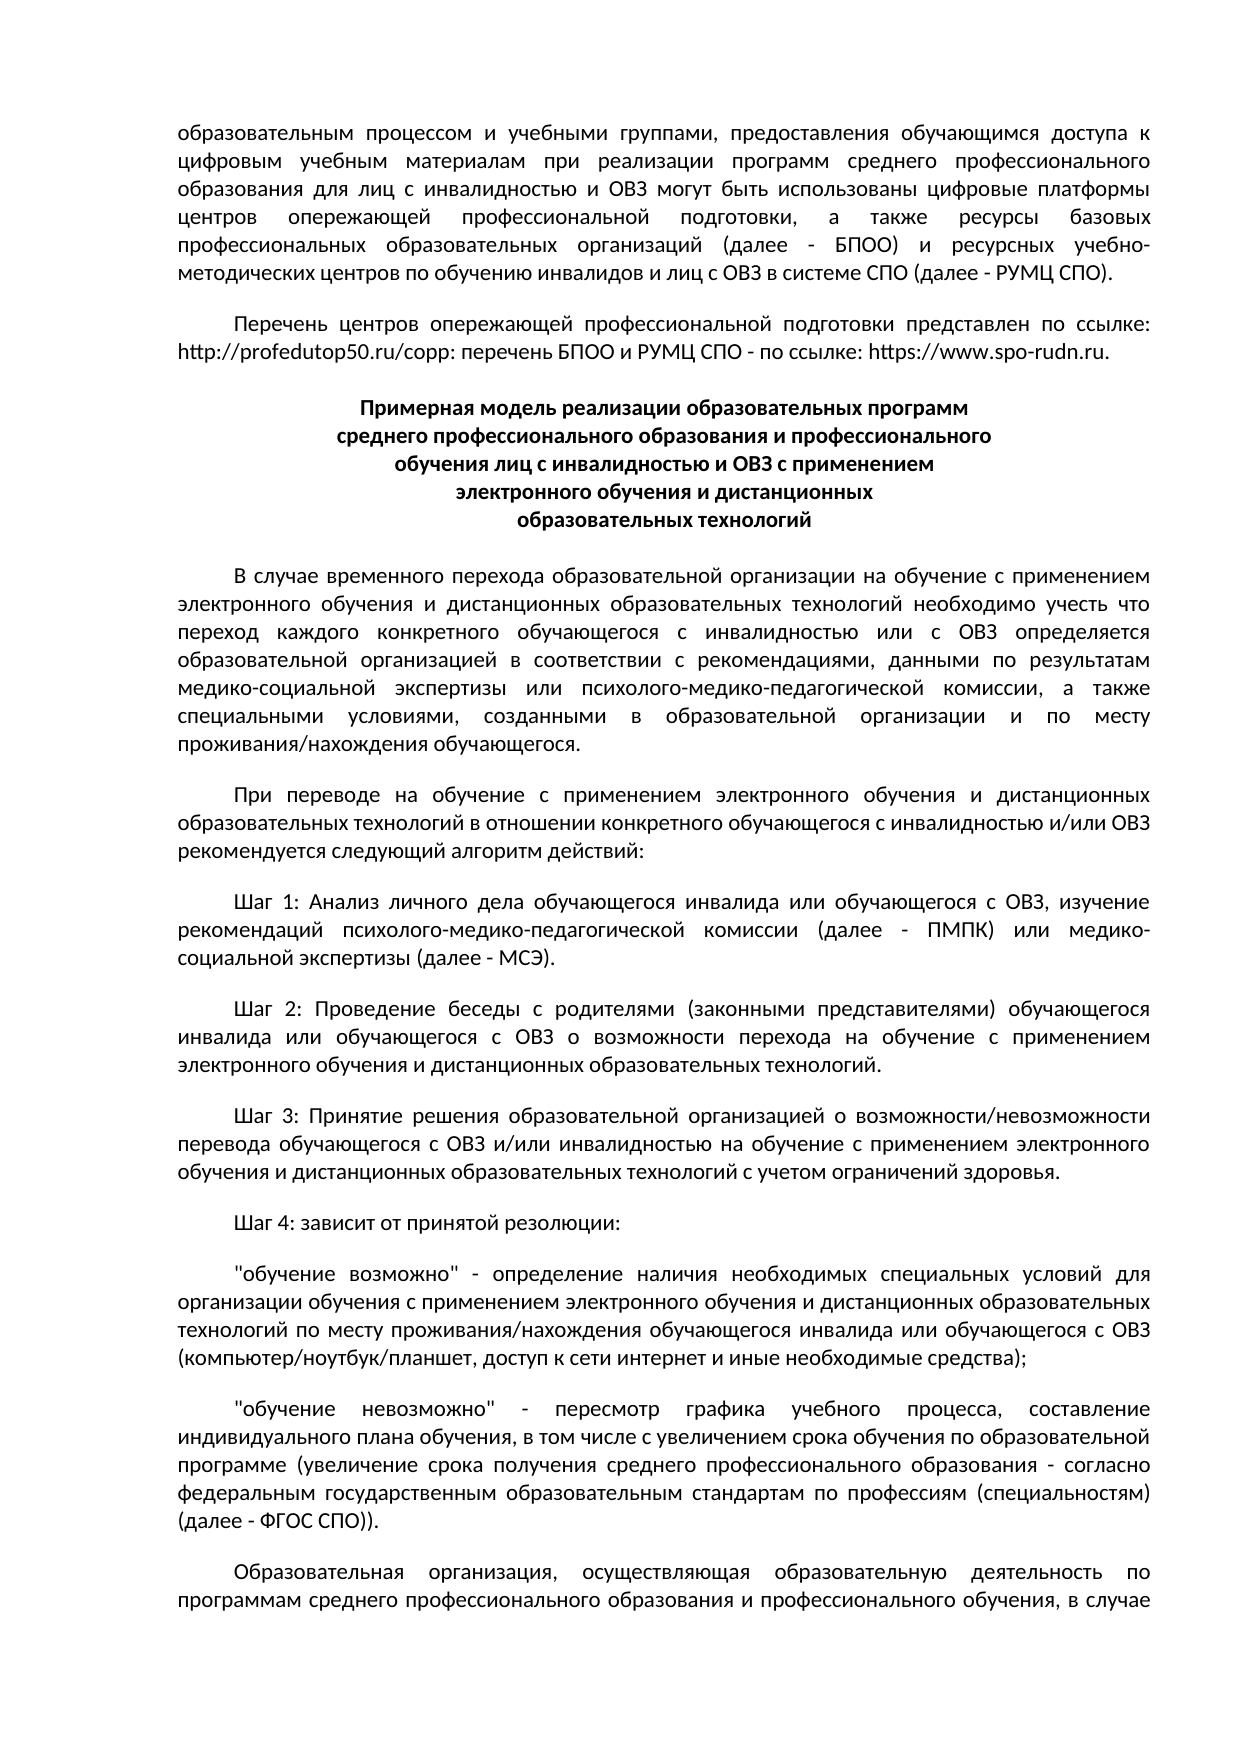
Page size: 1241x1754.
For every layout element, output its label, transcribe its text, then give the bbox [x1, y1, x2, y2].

text "обучение возможно" - определение наличия необходимых специальных условий для организации обучения с применением электронного обучения и дистанционных образовательных технологий по месту проживания/нахождения обучающегося инвалида или обучающегося с ОВЗ (компьютер/ноутбук/планшет, доступ к сети интернет и иные необходимые средства); [177, 1259, 1152, 1371]
text В случае временного перехода образовательной организации на обучение с применением электронного обучения и дистанционных образовательных технологий необходимо учесть что переход каждого конкретного обучающегося с инвалидностью или с ОВЗ определяется образовательной организацией в соответствии с рекомендациями, данными по результатам медико-социальной экспертизы или психолого-медико-педагогической комиссии, а также специальными условиями, созданными в образовательной организации и по месту проживания/нахождения обучающегося. [177, 561, 1152, 757]
text Шаг 2: Проведение беседы с родителями (законными представителями) обучающегося инвалида или обучающегося с ОВЗ о возможности перехода на обучение с применением электронного обучения и дистанционных образовательных технологий. [177, 994, 1152, 1078]
title образовательных технологий [177, 505, 1152, 533]
text "обучение невозможно" - пересмотр графика учебного процесса, составление индивидуального плана обучения, в том числе с увеличением срока обучения по образовательной программе (увеличение срока получения среднего профессионального образования - согласно федеральным государственным образовательным стандартам по профессиям (специальностям) (далее - ФГОС СПО)). [177, 1394, 1152, 1534]
text Шаг 4: зависит от принятой резолюции: [177, 1208, 1152, 1236]
text Перечень центров опережающей профессиональной подготовки представлен по ссылке: http://profedutop50.ru/copp: перечень БПОО и РУМЦ СПО - по ссылке: https://www.spo-rudn.ru. [177, 309, 1152, 365]
text Шаг 1: Анализ личного дела обучающегося инвалида или обучающегося с ОВЗ, изучение рекомендаций психолого-медико-педагогической комиссии (далее - ПМПК) или медико-социальной экспертизы (далее - МСЭ). [177, 887, 1152, 971]
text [177, 1557, 1152, 1613]
title электронного обучения и дистанционных [177, 477, 1152, 505]
text Шаг 3: Принятие решения образовательной организацией о возможности/невозможности перевода обучающегося с ОВЗ и/или инвалидностью на обучение с применением электронного обучения и дистанционных образовательных технологий с учетом ограничений здоровья. [177, 1101, 1152, 1185]
title среднего профессионального образования и профессионального [177, 421, 1152, 449]
title обучения лиц с инвалидностью и ОВЗ с применением [177, 449, 1152, 477]
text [177, 118, 1152, 286]
title Примерная модель реализации образовательных программ [177, 393, 1152, 421]
text При переводе на обучение с применением электронного обучения и дистанционных образовательных технологий в отношении конкретного обучающегося с инвалидностью и/или ОВЗ рекомендуется следующий алгоритм действий: [177, 780, 1152, 864]
